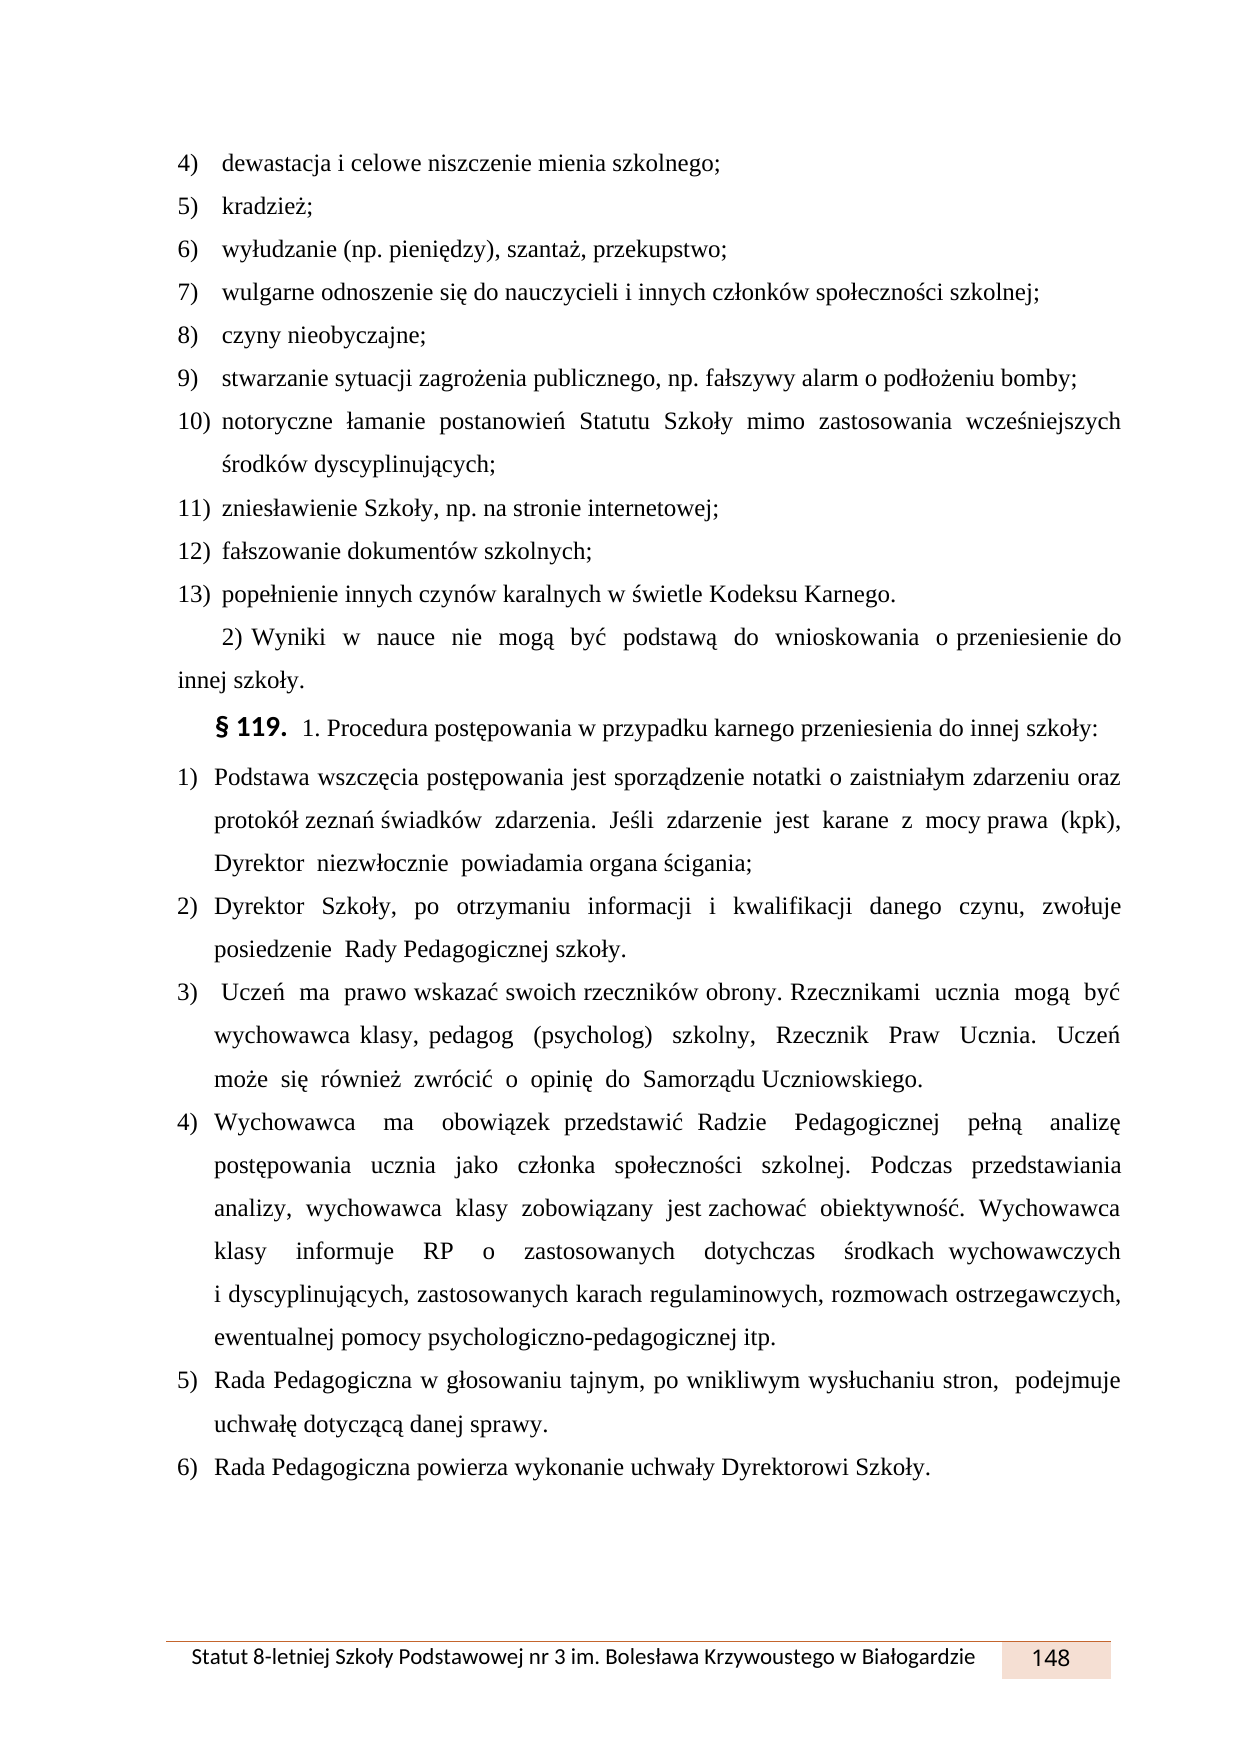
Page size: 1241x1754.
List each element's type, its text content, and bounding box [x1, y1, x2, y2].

list zniesławienie Szkoły, np. na stronie internetowej; [177, 493, 1122, 521]
list stwarzanie sytuacji zagrożenia publicznego, np. fałszywy alarm o podłożeniu bomby; [177, 363, 1122, 392]
list Uczeń ma prawo wskazać swoich rzeczników obrony. Rzecznikami ucznia mogą być wychowawca klasy, pedagog (psycholog) szkolny, Rzecznik Praw Ucznia. Uczeń może się również zwrócić o opinię do Samorządu Uczniowskiego. [177, 977, 1122, 1092]
list kradzież; [177, 191, 1122, 219]
list Rada Pedagogiczna powierza wykonanie uchwały Dyrektorowi Szkoły. [177, 1452, 1122, 1481]
list notoryczne łamanie postanowień Statutu Szkoły mimo zastosowania wcześniejszych środków dyscyplinujących; [177, 406, 1122, 478]
list 1. Procedura postępowania w przypadku karnego przeniesienia do innej szkoły: [177, 708, 1122, 744]
list Dyrektor Szkoły, po otrzymaniu informacji i kwalifikacji danego czynu, zwołuje posiedzenie Rady Pedagogicznej szkoły. [177, 891, 1122, 963]
list wulgarne odnoszenie się do nauczycieli i innych członków społeczności szkolnej; [177, 277, 1122, 306]
list wyłudzanie (np. pieniędzy), szantaż, przekupstwo; [177, 234, 1122, 263]
list Podstawa wszczęcia postępowania jest sporządzenie notatki o zaistniałym zdarzeniu oraz protokół zeznań świadków zdarzenia. Jeśli zdarzenie jest karane z mocy prawa (kpk), Dyrektor niezwłocznie powiadamia organa ścigania; [177, 762, 1122, 877]
list Wyniki w nauce nie mogą być podstawą do wnioskowania o przeniesienie do innej szkoły. [177, 622, 1122, 694]
list fałszowanie dokumentów szkolnych; [177, 536, 1122, 564]
list Wychowawca ma obowiązek przedstawić Radzie Pedagogicznej pełną analizę postępowania ucznia jako członka społeczności szkolnej. Podczas przedstawiania analizy, wychowawca klasy zobowiązany jest zachować obiektywność. Wychowawca klasy informuje RP o zastosowanych dotychczas środkach wychowawczych i dyscyplinujących, zastosowanych karach regulaminowych, rozmowach ostrzegawczych, ewentualnej pomocy psychologiczno-pedagogicznej itp. [177, 1107, 1122, 1351]
list dewastacja i celowe niszczenie mienia szkolnego; [177, 148, 1122, 176]
list Rada Pedagogiczna w głosowaniu tajnym, po wnikliwym wysłuchaniu stron, podejmuje uchwałę dotyczącą danej sprawy. [177, 1366, 1122, 1437]
list popełnienie innych czynów karalnych w świetle Kodeksu Karnego. [177, 579, 1122, 608]
list czyny nieobyczajne; [177, 320, 1122, 349]
